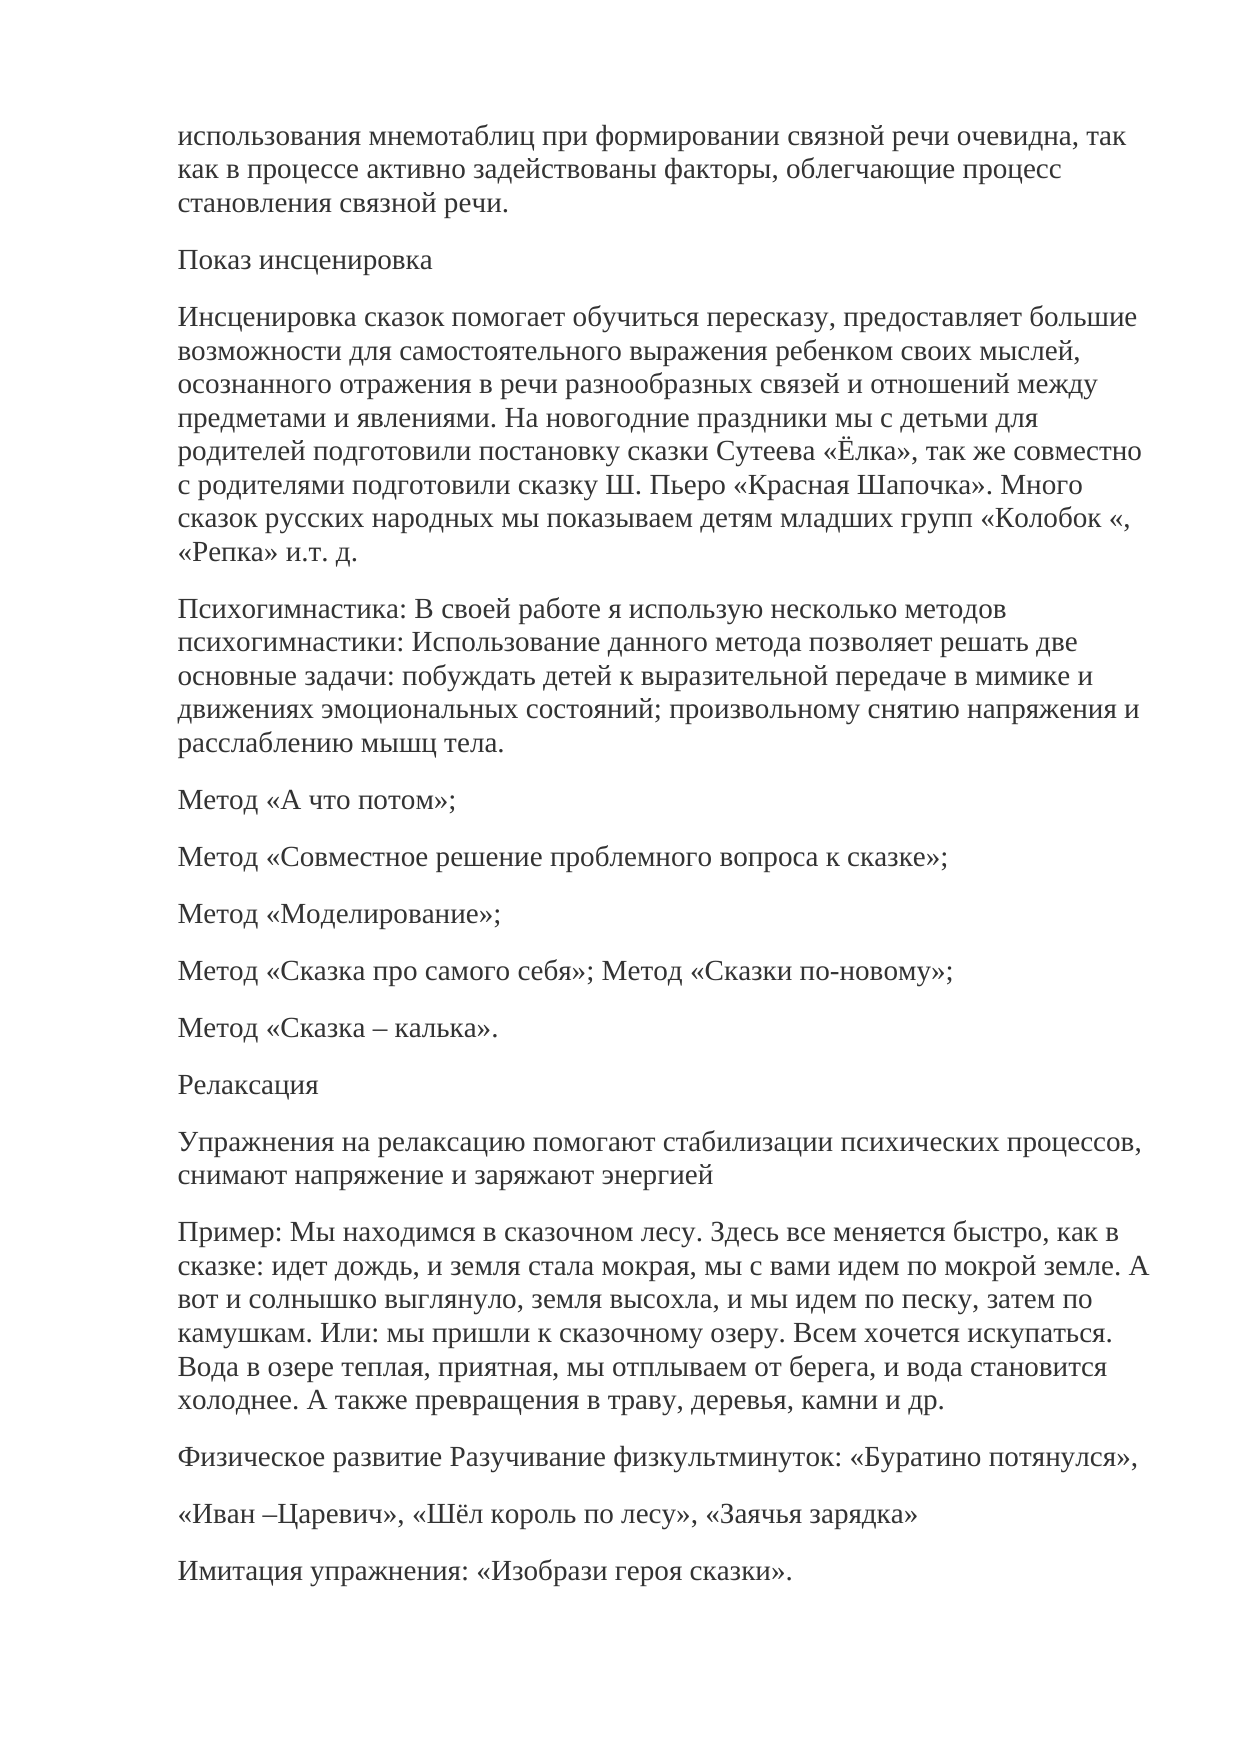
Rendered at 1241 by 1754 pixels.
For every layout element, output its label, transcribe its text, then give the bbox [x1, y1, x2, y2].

text Инсценировка сказок помогает обучиться пересказу, предоставляет большие возможности для самостоятельного выражения ребенком своих мыслей, осознанного отражения в речи разнообразных связей и отношений между предметами и явлениями. На новогодние праздники мы с детьми для родителей подготовили постановку сказки Сутеева «Ёлка», так же совместно с родителями подготовили сказку Ш. Пьеро «Красная Шапочка». Много сказок русских народных мы показываем детям младших групп «Колобок «, «Репка» и.т. д. [177, 299, 1152, 567]
text Метод «Сказка про самого себя»; Метод «Сказки по-новому»; [177, 953, 1152, 987]
text Метод «Моделирование»; [177, 896, 1152, 929]
text Пример: Мы находимся в сказочном лесу. Здесь все меняется быстро, как в сказке: идет дождь, и земля стала мокрая, мы с вами идем по мокрой земле. А вот и солнышко выглянуло, земля высохла, и мы идем по песку, затем по камушкам. Или: мы пришли к сказочному озеру. Всем хочется искупаться. Вода в озере теплая, приятная, мы отплываем от берега, и вода становится холоднее. А также превращения в траву, деревья, камни и др. [177, 1214, 1152, 1416]
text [177, 118, 1152, 219]
text Метод «Сказка – калька». [177, 1010, 1152, 1043]
text Показ инсценировка [177, 242, 1152, 276]
text Имитация упражнения: «Изобрази героя сказки». [177, 1553, 1152, 1587]
text Упражнения на релаксацию помогают стабилизации психических процессов, снимают напряжение и заряжают энергией [177, 1124, 1152, 1191]
text «Иван –Царевич», «Шёл король по лесу», «Заячья зарядка» [177, 1496, 1152, 1530]
text Психогимнастика: В своей работе я использую несколько методов психогимнастики: Использование данного метода позволяет решать две основные задачи: побуждать детей к выразительной передаче в мимике и движениях эмоциональных состояний; произвольному снятию напряжения и расслаблению мышц тела. [177, 591, 1152, 759]
text Физическое развитие Разучивание физкультминуток: «Буратино потянулся», [177, 1439, 1152, 1473]
text Релаксация [177, 1067, 1152, 1101]
text Метод «А что потом»; [177, 782, 1152, 816]
text Метод «Совместное решение проблемного вопроса к сказке»; [177, 839, 1152, 873]
